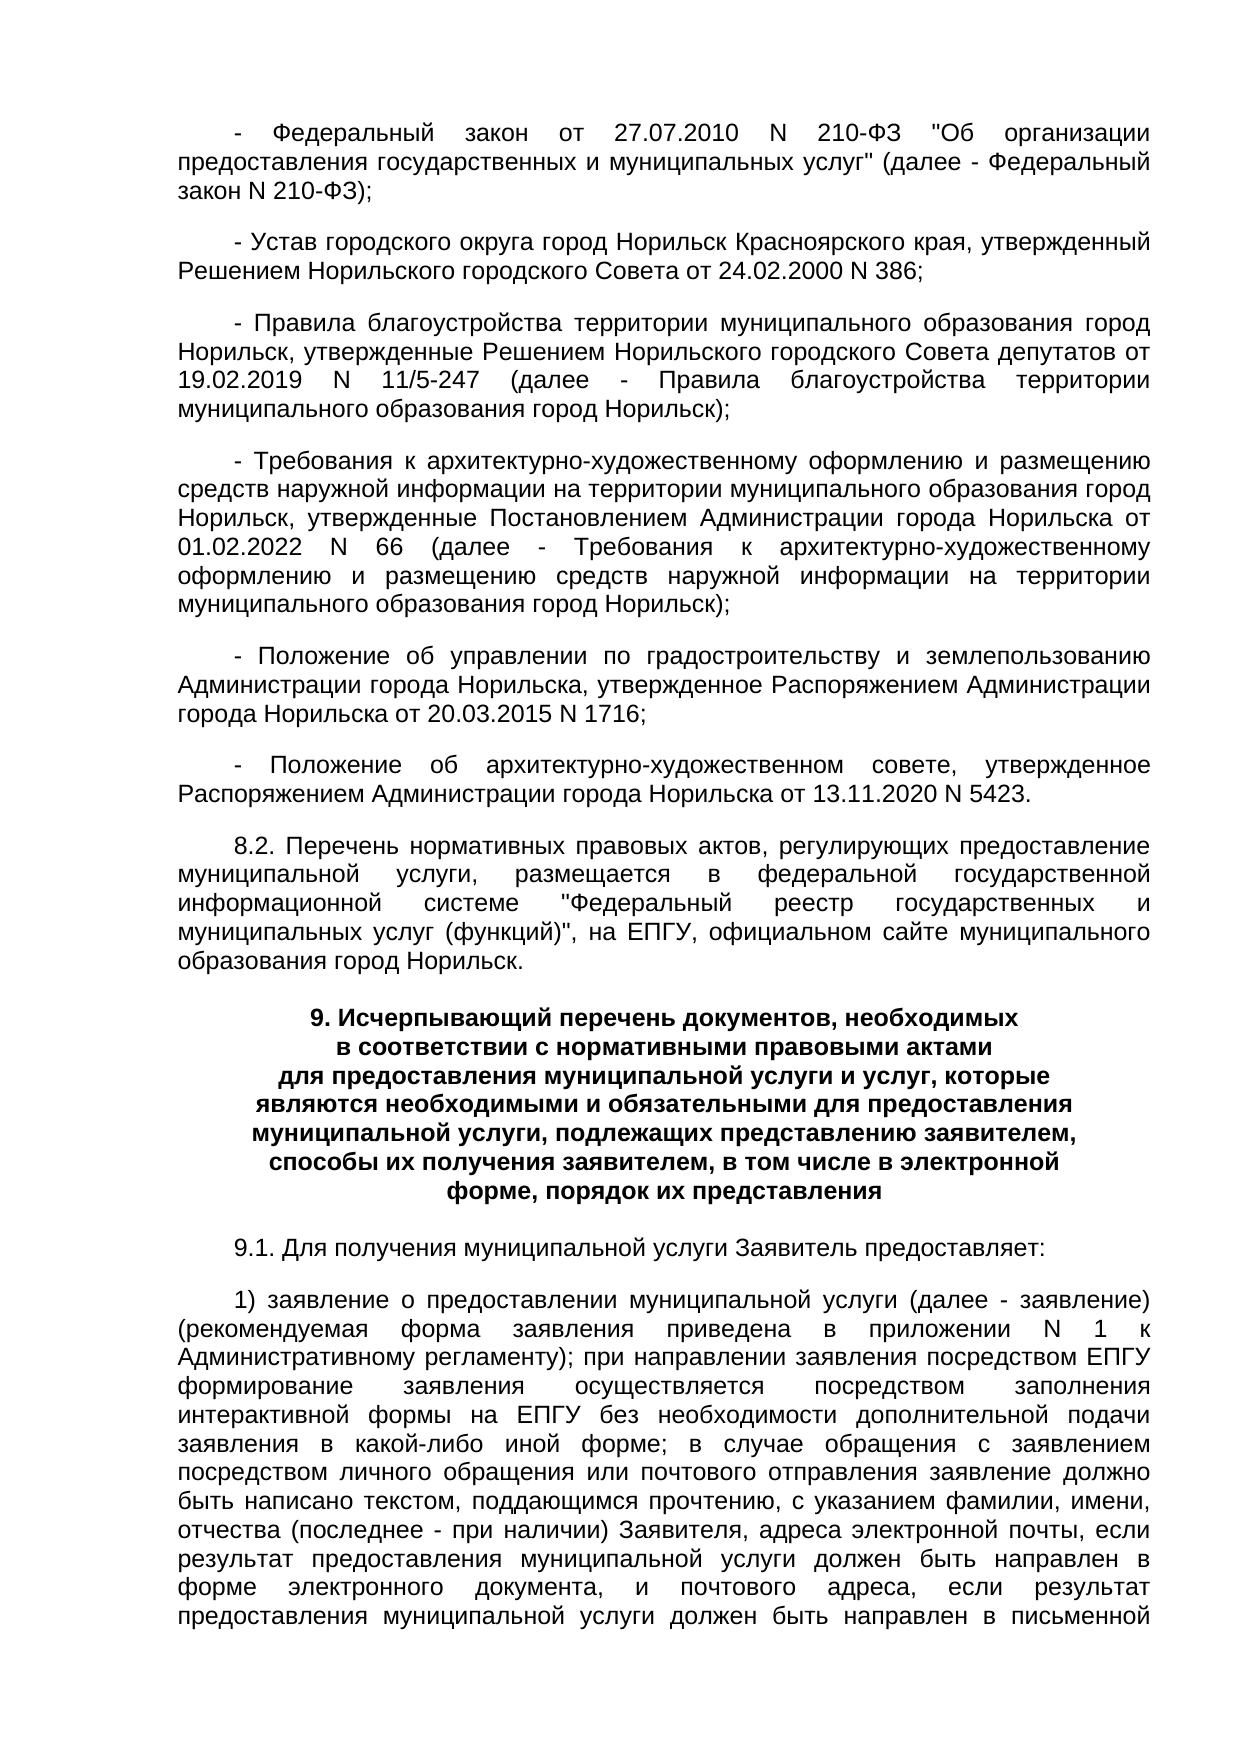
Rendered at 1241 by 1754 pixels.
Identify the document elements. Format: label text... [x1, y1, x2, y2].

text - Федеральный закон от 27.07.2010 N 210-ФЗ "Об организации предоставления государственных и муниципальных услуг" (далее - Федеральный закон N 210-ФЗ); [177, 118, 1152, 204]
title для предоставления муниципальной услуги и услуг, которые [177, 1061, 1152, 1089]
title являются необходимыми и обязательными для предоставления [177, 1089, 1152, 1118]
text - Положение об управлении по градостроительству и землепользованию Администрации города Норильска, утвержденное Распоряжением Администрации города Норильска от 20.03.2015 N 1716; [177, 641, 1152, 727]
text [177, 1285, 1152, 1630]
text - Требования к архитектурно-художественному оформлению и размещению средств наружной информации на территории муниципального образования город Норильск, утвержденные Постановлением Администрации города Норильска от 01.02.2022 N 66 (далее - Требования к архитектурно-художественному оформлению и размещению средств наружной информации на территории муниципального образования город Норильск); [177, 446, 1152, 618]
text - Устав городского округа город Норильск Красноярского края, утвержденный Решением Норильского городского Совета от 24.02.2000 N 386; [177, 227, 1152, 285]
title муниципальной услуги, подлежащих представлению заявителем, [177, 1118, 1152, 1147]
title 9. Исчерпывающий перечень документов, необходимых [177, 1003, 1152, 1032]
text 8.2. Перечень нормативных правовых актов, регулирующих предоставление муниципальной услуги, размещается в федеральной государственной информационной системе "Федеральный реестр государственных и муниципальных услуг (функций)", на ЕПГУ, официальном сайте муниципального образования город Норильск. [177, 831, 1152, 974]
text - Положение об архитектурно-художественном совете, утвержденное Распоряжением Администрации города Норильска от 13.11.2020 N 5423. [177, 750, 1152, 808]
text - Правила благоустройства территории муниципального образования город Норильск, утвержденные Решением Норильского городского Совета депутатов от 19.02.2019 N 11/5-247 (далее - Правила благоустройства территории муниципального образования город Норильск); [177, 308, 1152, 423]
title форме, порядок их представления [177, 1176, 1152, 1204]
title в соответствии с нормативными правовыми актами [177, 1032, 1152, 1061]
text 9.1. Для получения муниципальной услуги Заявитель предоставляет: [177, 1233, 1152, 1262]
title способы их получения заявителем, в том числе в электронной [177, 1147, 1152, 1176]
